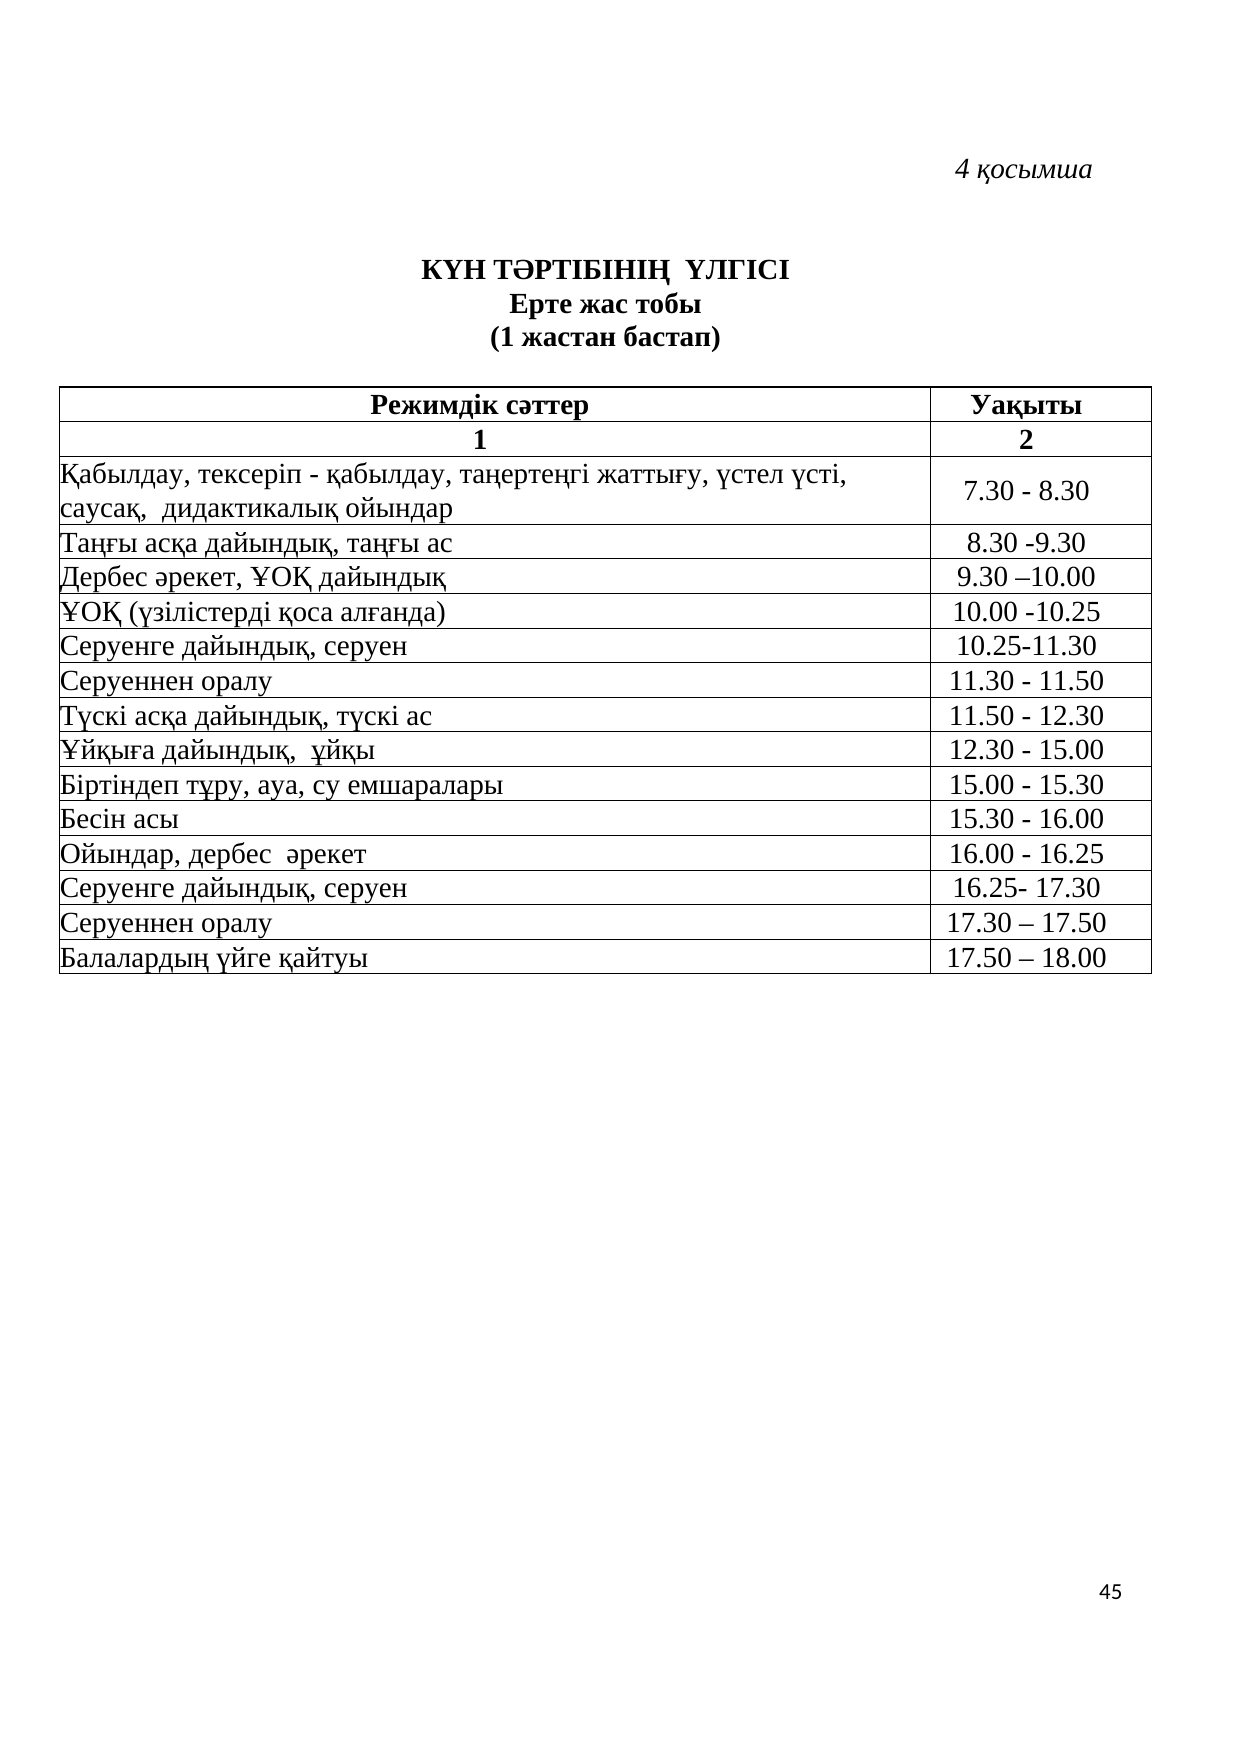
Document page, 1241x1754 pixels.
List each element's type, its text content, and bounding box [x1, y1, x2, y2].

table_cell Дербес әрекет, ҰОҚ дайындық [60, 559, 930, 593]
table_cell 10.00 -10.25 [1035, 594, 1151, 627]
table_cell 16.00 - 16.25 [1031, 836, 1151, 869]
table_cell Қабылдау, тексеріп - қабылдау, таңертеңгі жаттығу, үстел үсті, саусақ, дидактикалық ойындар [60, 457, 930, 524]
table_cell 10.25-11.30 [1031, 629, 1151, 662]
table_cell Серуенге дайындық, серуен [60, 629, 930, 662]
table_cell 1 [60, 422, 930, 456]
table_cell 2 [931, 422, 1151, 456]
table_header Режимдік сәттер [60, 388, 930, 421]
table_cell 11.50 - 12.30 [1031, 698, 1151, 731]
text КҮН ТӘРТІБІНІҢ ҮЛГІСІ [59, 252, 1093, 286]
table_cell 11.30 - 11.50 [931, 663, 1151, 697]
table_cell 12.30 - 15.00 [931, 732, 1021, 766]
table_cell Бесін асы [60, 801, 930, 835]
table_header Уақыты [931, 388, 1151, 421]
table_cell ҰОҚ (үзілістерді қоса алғанда) [60, 594, 930, 627]
table_cell 12.30 - 15.00 [1031, 732, 1151, 766]
table_cell 15.00 - 15.30 [1031, 767, 1151, 800]
table_cell 16.25- 17.30 [931, 871, 1018, 904]
table_cell 17.30 – 17.50 [931, 905, 1151, 939]
table_cell 15.30 - 16.00 [1031, 801, 1151, 835]
table_cell Түскі асқа дайындық, түскі ас [60, 698, 930, 731]
table_cell 8.30 -9.30 [1035, 525, 1151, 558]
table_cell Ойындар, дербес әрекет [60, 836, 930, 869]
table_cell 11.50 - 12.30 [931, 698, 1021, 731]
table_cell 9.30 –10.00 [1030, 559, 1151, 593]
table_cell Таңғы асқа дайындық, таңғы ас [60, 525, 930, 558]
table_cell 10.25-11.30 [931, 629, 1021, 662]
table_cell 9.30 –10.00 [931, 559, 1015, 593]
table_cell Балалардың үйге қайтуы [60, 940, 930, 973]
table_cell 7.30 - 8.30 [931, 457, 1151, 524]
table_cell Ұйқыға дайындық, ұйқы [60, 732, 930, 766]
text (1 жастан бастап) [59, 319, 1093, 353]
table_cell 16.25- 17.30 [1027, 871, 1151, 904]
table_cell Серуеннен оралу [60, 663, 930, 697]
text 4 қосымша [59, 152, 1093, 185]
table_cell 15.30 - 16.00 [931, 801, 1021, 835]
table_cell 15.00 - 15.30 [931, 767, 1021, 800]
table_cell 16.00 - 16.25 [931, 836, 1021, 869]
table_cell Бiртiндеп тұру, ауа, су емшаралары [60, 767, 930, 800]
table_cell 17.50 – 18.00 [931, 940, 1151, 973]
table_cell 10.00 -10.25 [931, 594, 1025, 627]
table_cell Серуеннен оралу [60, 905, 930, 939]
table_cell 8.30 -9.30 [931, 525, 1025, 558]
table_cell Серуенге дайындық, серуен [60, 871, 930, 904]
text Ерте жас тобы [59, 286, 1093, 319]
